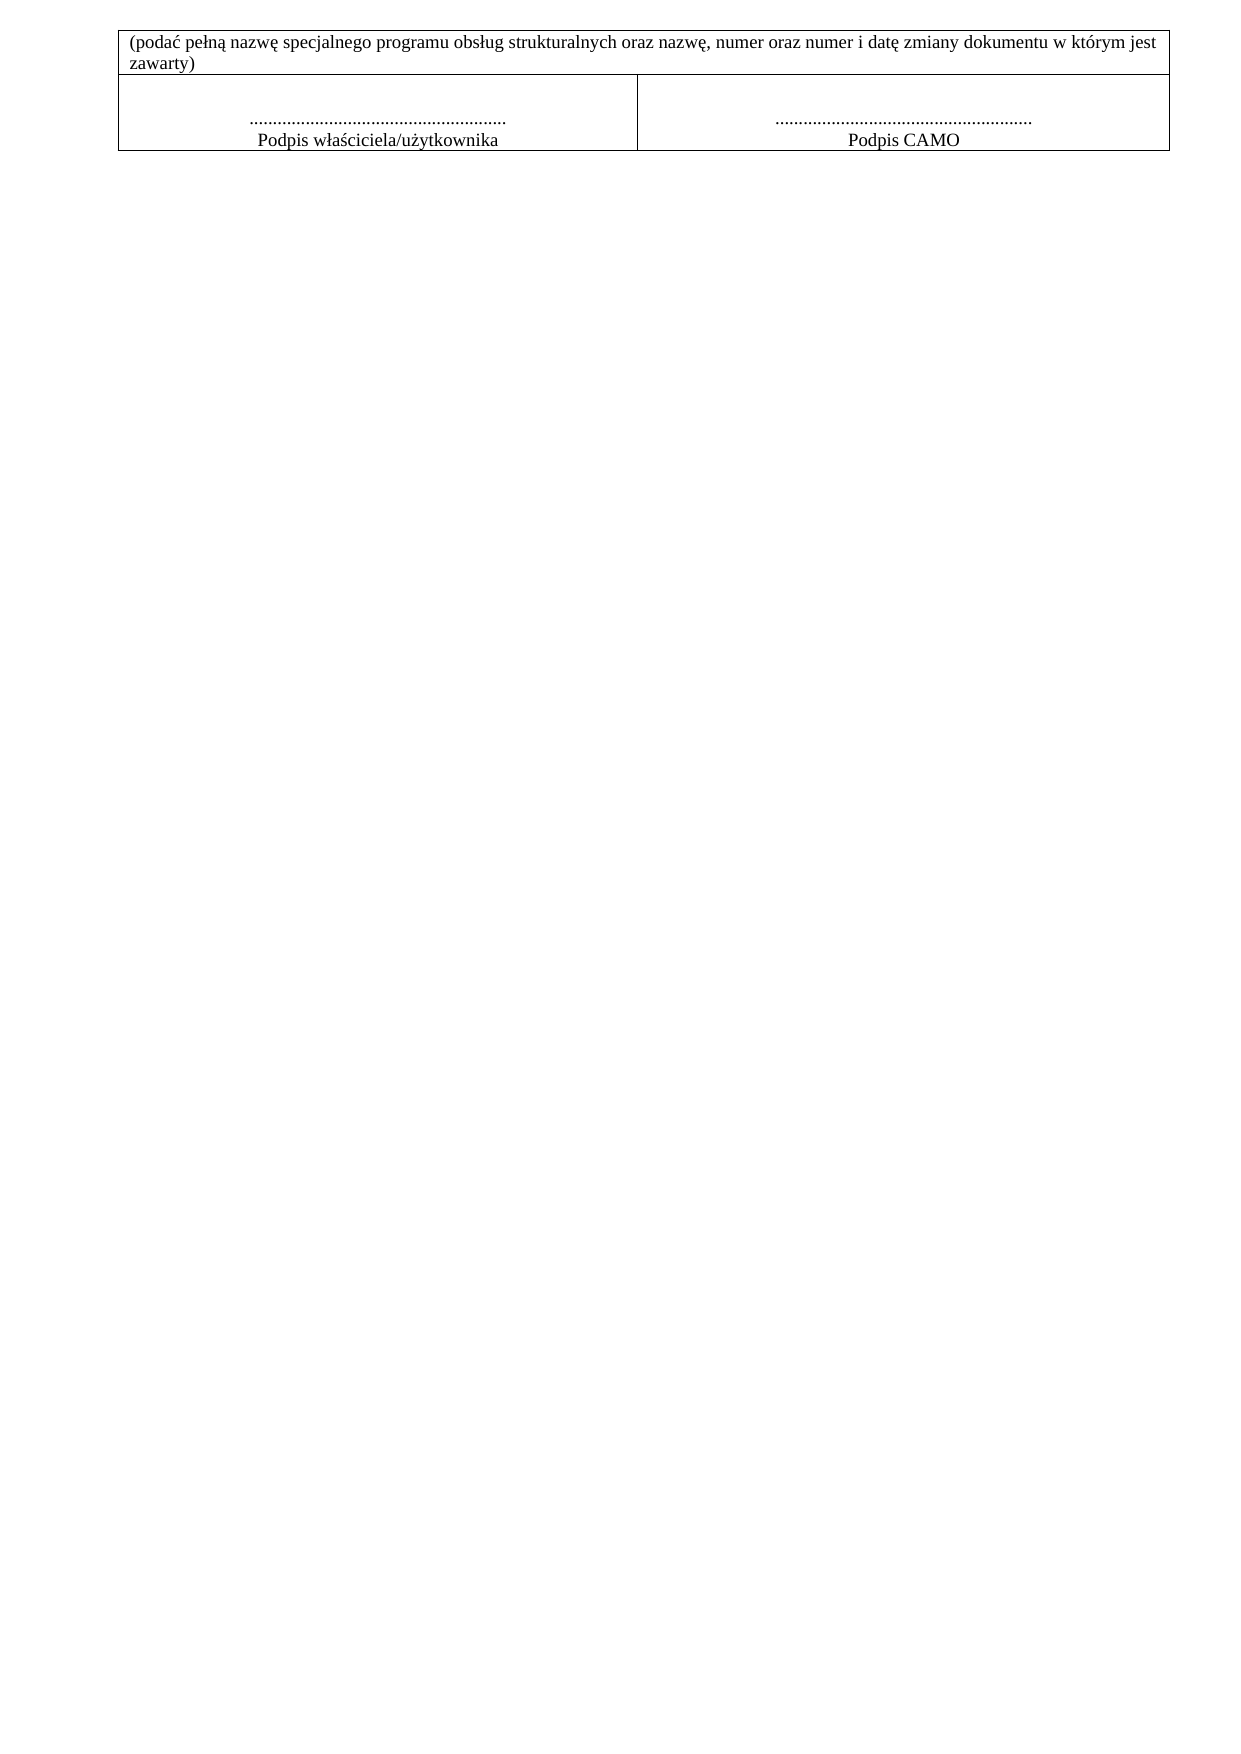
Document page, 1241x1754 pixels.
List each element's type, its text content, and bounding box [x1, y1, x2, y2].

table_cell ....................................................... Podpis właściciela/użytkownika [119, 75, 637, 150]
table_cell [119, 31, 1169, 74]
table_cell ....................................................... Podpis CAMO [638, 75, 1169, 150]
